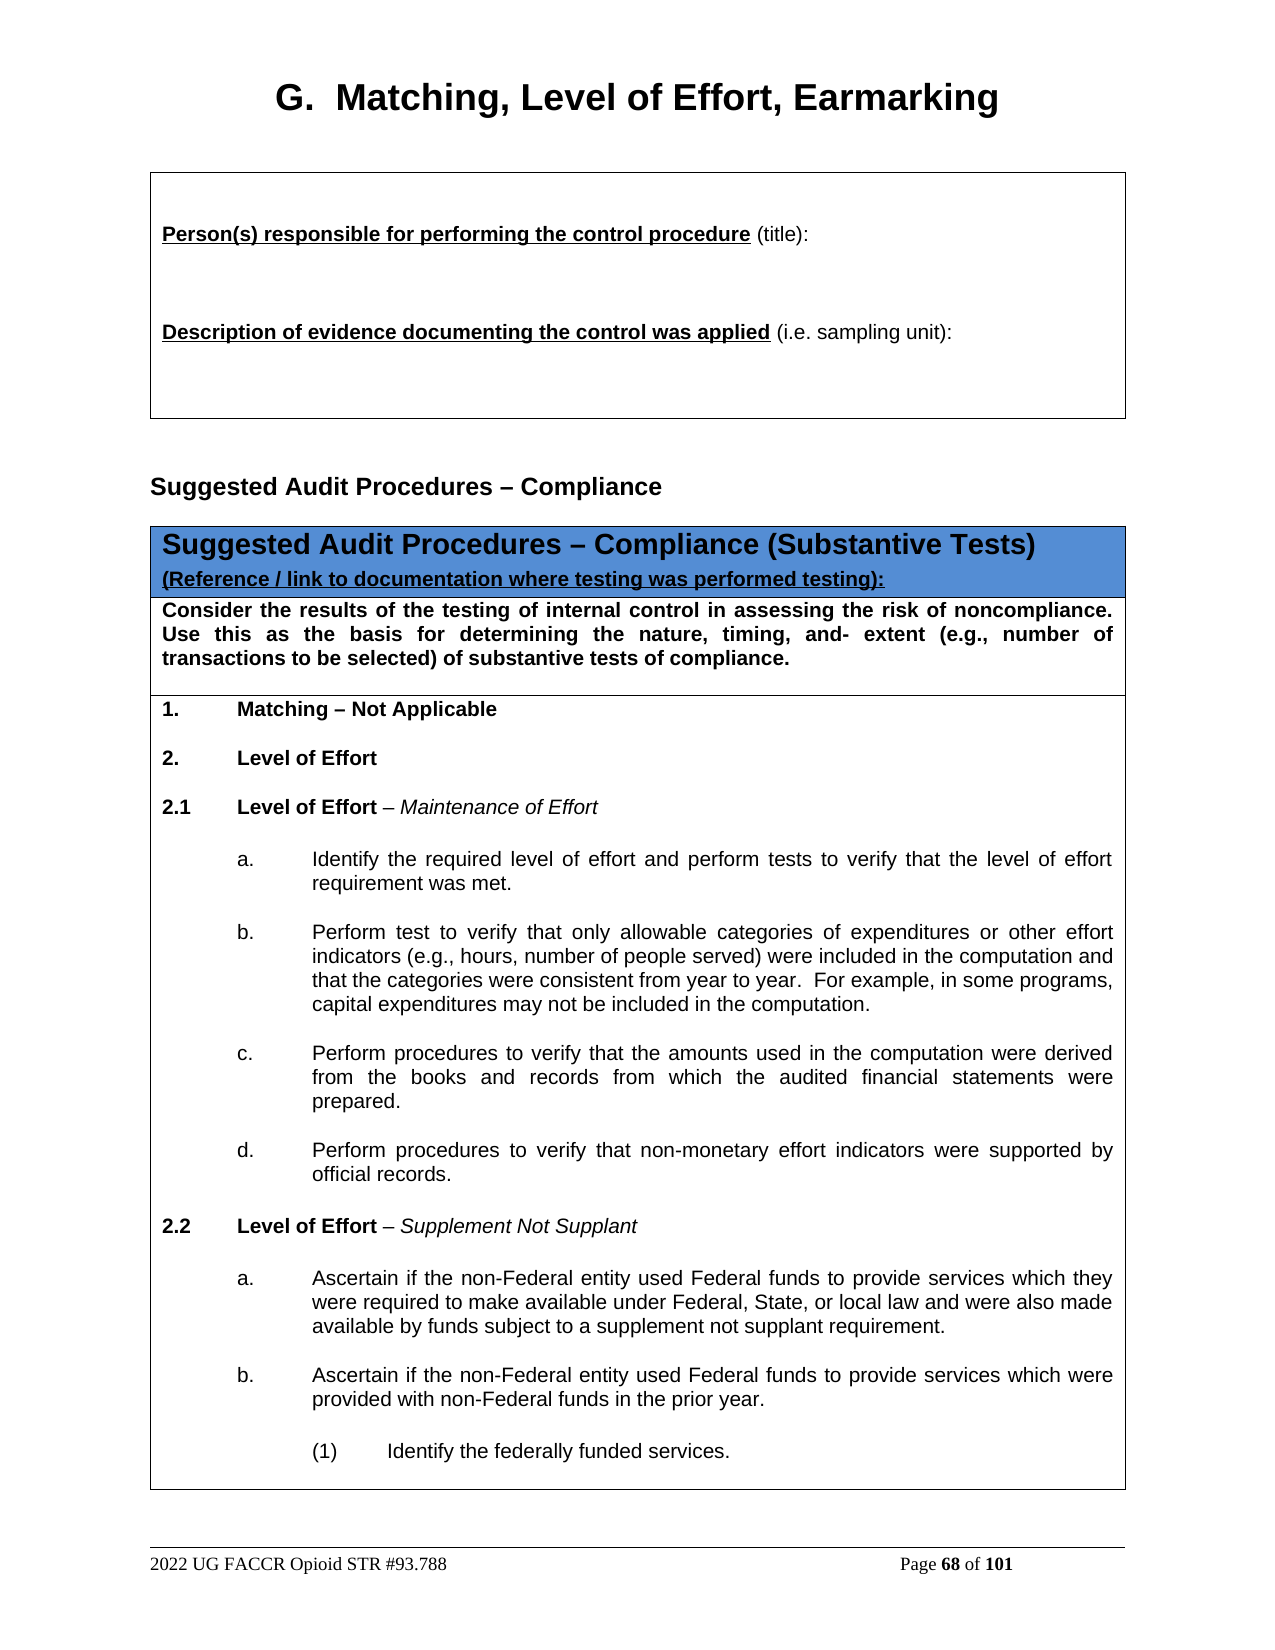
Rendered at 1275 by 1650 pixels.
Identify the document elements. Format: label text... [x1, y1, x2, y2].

table_header Suggested Audit Procedures – Compliance (Substantive Tests) (Reference / link to documentation where testing was performed testing): [151, 527, 1125, 597]
table_cell Consider the results of the testing of internal control in assessing the risk of noncompliance. Use this as the basis for determining the nature, timing, and- extent (e.g., number of transactions to be selected) of substantive tests of compliance. [151, 598, 1125, 694]
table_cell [151, 696, 1125, 1489]
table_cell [151, 173, 1125, 418]
subtitle Suggested Audit Procedures – Compliance [150, 476, 1125, 501]
